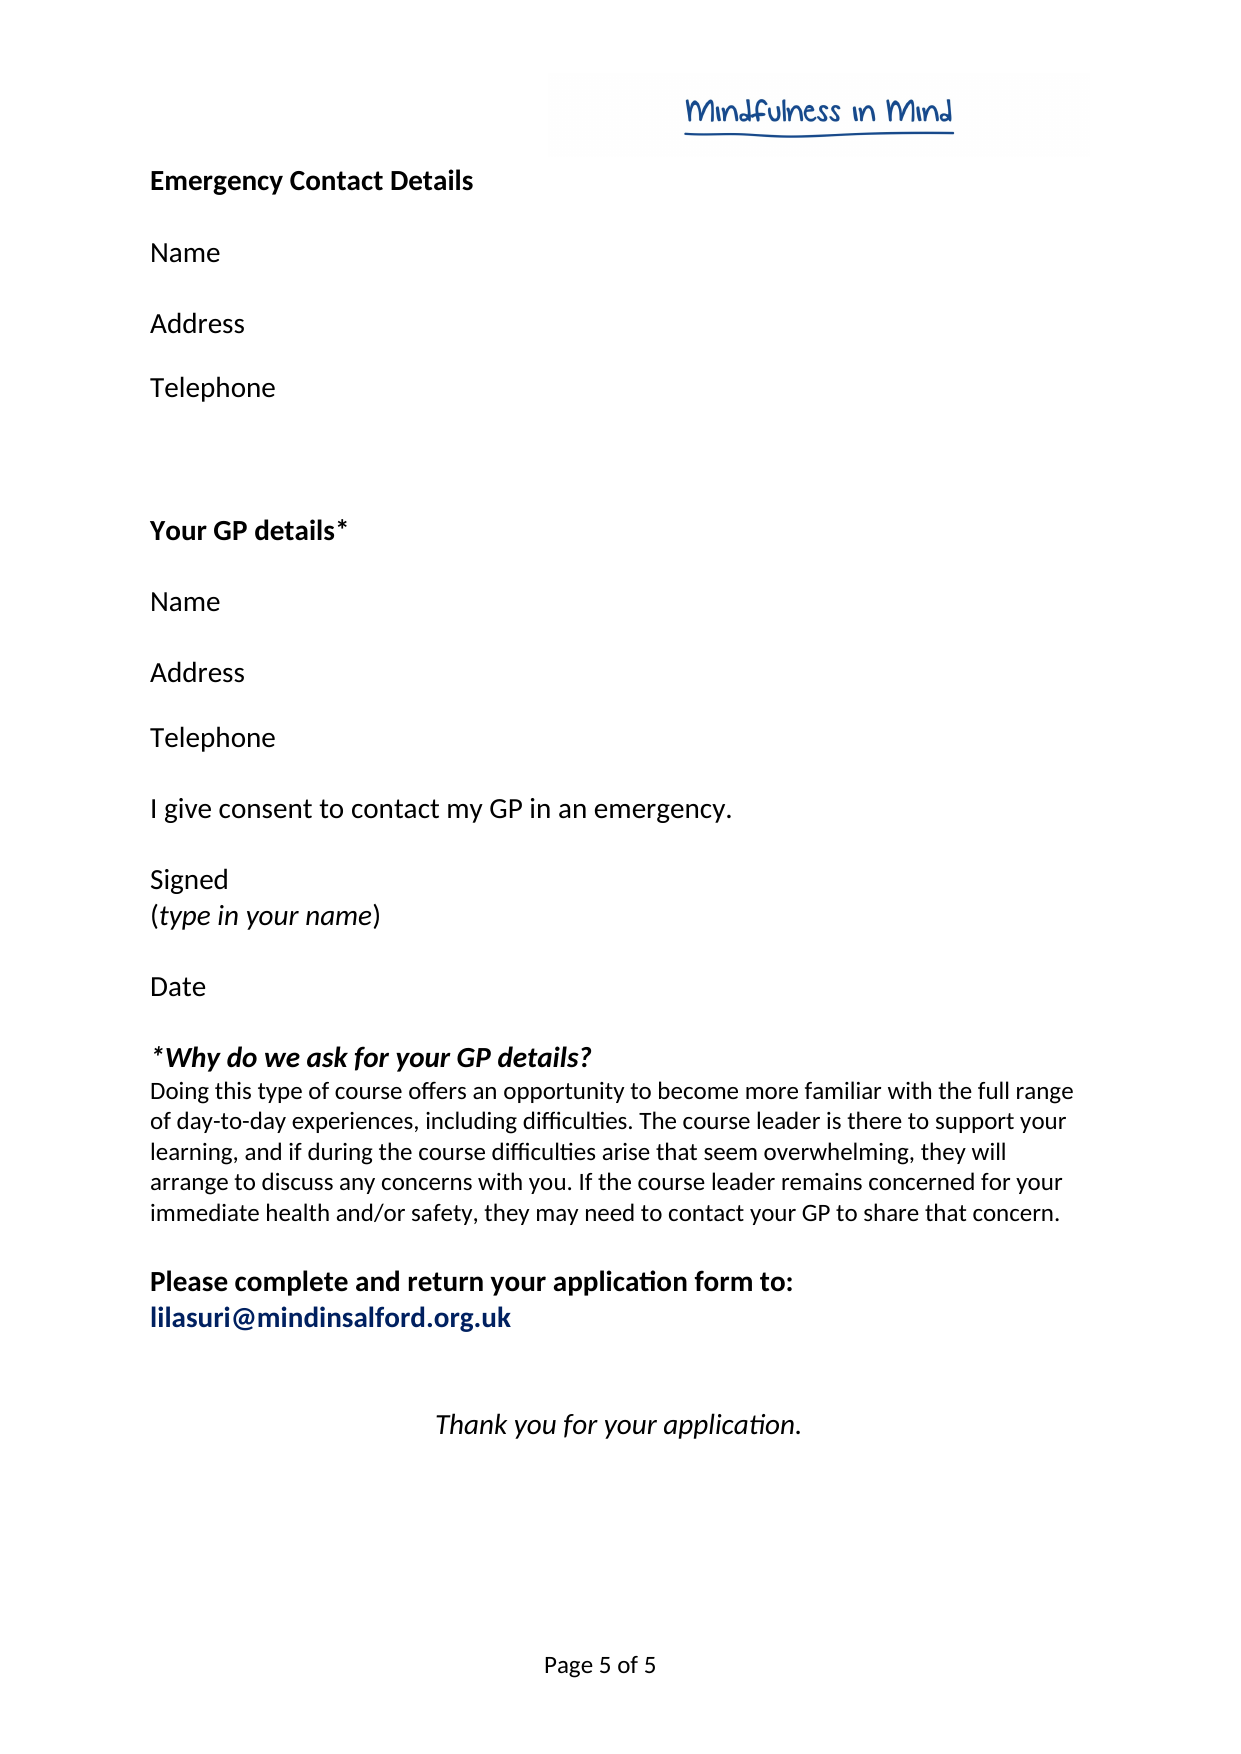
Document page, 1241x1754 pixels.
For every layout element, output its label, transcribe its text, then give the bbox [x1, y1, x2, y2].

text Date [150, 968, 1090, 1004]
text *Why do we ask for your GP details? [150, 1039, 1090, 1075]
text lilasuri@mindinsalford.org.uk [150, 1299, 1090, 1334]
text Telephone [150, 369, 1090, 405]
text Telephone [150, 719, 1090, 754]
text Emergency Contact Details [150, 162, 1090, 198]
text Signed [150, 861, 1090, 897]
text Address [150, 654, 1090, 690]
text Doing this type of course offers an opportunity to become more familiar with the full range of day-to-day experiences, including difficulties. The course leader is there to support your learning, and if during the course difficulties arise that seem overwhelming, they will arrange to discuss any concerns with you. If the course leader remains concerned for your immediate health and/or safety, they may need to contact your GP to share that concern. [150, 1075, 1090, 1228]
picture [548, 73, 1091, 157]
text Name [150, 583, 1090, 619]
text Address [150, 305, 1090, 341]
text I give consent to contact my GP in an emergency. [150, 790, 1090, 826]
text Your GP details* [150, 512, 1090, 547]
text Please complete and return your application form to: [150, 1263, 1090, 1299]
text (type in your name) [150, 897, 1090, 932]
text Thank you for your application. [150, 1406, 1090, 1441]
text Name [150, 234, 1090, 269]
